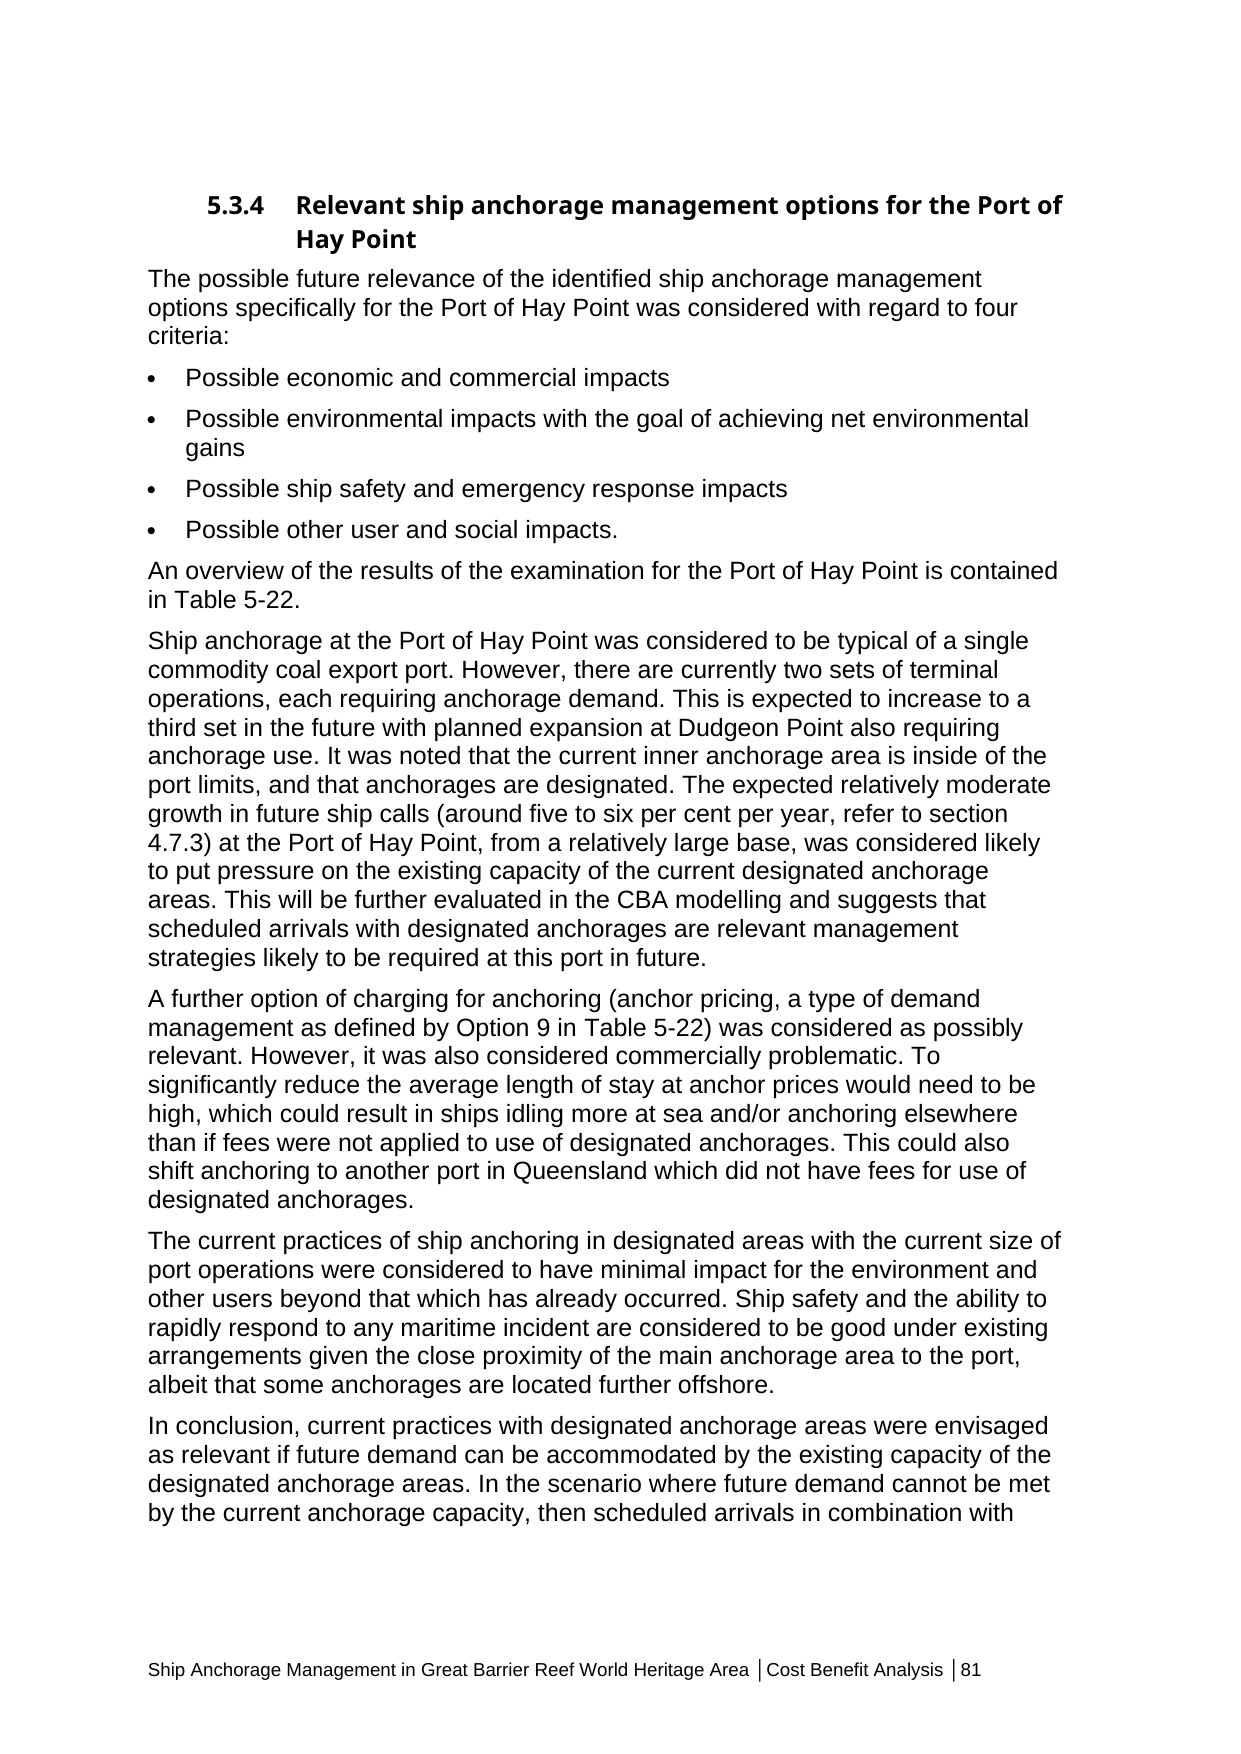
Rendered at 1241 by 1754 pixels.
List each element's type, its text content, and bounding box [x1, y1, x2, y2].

subtitle Relevant ship anchorage management options for the Port of Hay Point [207, 187, 1063, 255]
list Possible ship safety and emergency response impacts [148, 474, 1063, 502]
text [148, 1411, 1063, 1526]
list Possible economic and commercial impacts [148, 362, 1063, 391]
list Possible environmental impacts with the goal of achieving net environmental gains [148, 404, 1063, 461]
text The possible future relevance of the identified ship anchorage management options specifically for the Port of Hay Point was considered with regard to four criteria: [148, 264, 1063, 350]
text Ship anchorage at the Port of Hay Point was considered to be typical of a single commodity coal export port. However, there are currently two sets of terminal operations, each requiring anchorage demand. This is expected to increase to a third set in the future with planned expansion at Dudgeon Point also requiring anchorage use. It was noted that the current inner anchorage area is inside of the port limits, and that anchorages are designated. The expected relatively moderate growth in future ship calls (around five to six per cent per year, refer to section 4.7.3) at the Port of Hay Point, from a relatively large base, was considered likely to put pressure on the existing capacity of the current designated anchorage areas. This will be further evaluated in the CBA modelling and suggests that scheduled arrivals with designated anchorages are relevant management strategies likely to be required at this port in future. [148, 626, 1063, 971]
list Possible other user and social impacts. [148, 515, 1063, 544]
text The current practices of ship anchoring in designated areas with the current size of port operations were considered to have minimal impact for the environment and other users beyond that which has already occurred. Ship safety and the ability to rapidly respond to any maritime incident are considered to be good under existing arrangements given the close proximity of the main anchorage area to the port, albeit that some anchorages are located further offshore. [148, 1226, 1063, 1399]
